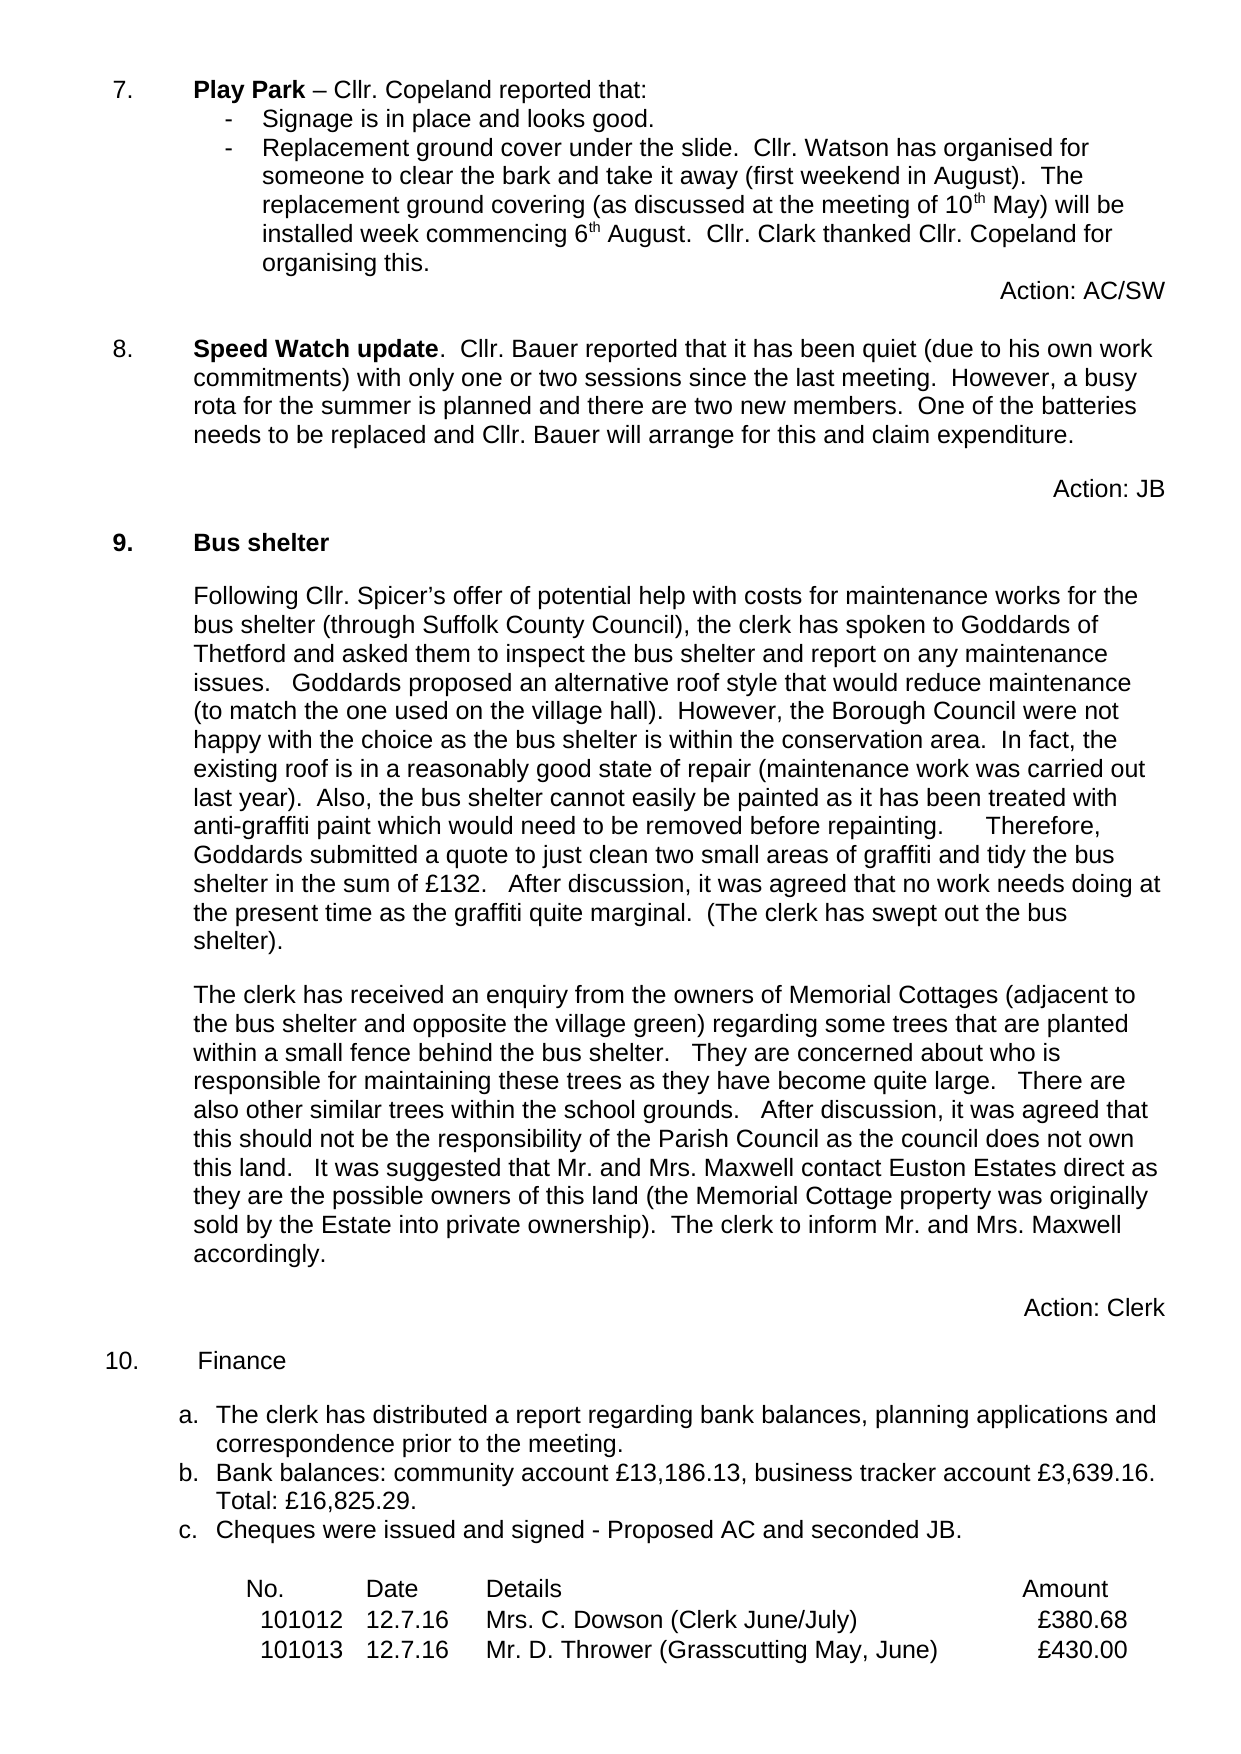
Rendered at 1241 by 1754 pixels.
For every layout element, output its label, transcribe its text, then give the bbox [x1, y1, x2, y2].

table_cell 101013 [234, 1634, 354, 1664]
table_cell 12.7.16 [354, 1603, 474, 1633]
list Action: Clerk [193, 1292, 1165, 1321]
table_cell 12.7.16 [354, 1634, 474, 1664]
list Finance [104, 1346, 1165, 1375]
table_cell Mr. D. Thrower (Grasscutting May, June) [474, 1634, 1011, 1664]
list Speed Watch update. Cllr. Bauer reported that it has been quiet (due to his own work commitments) with only one or two sessions since the last meeting. However, a busy rota for the summer is planned and there are two new members. One of the batteries needs to be replaced and Cllr. Bauer will arrange for this and claim expenditure. [112, 334, 1165, 449]
list Bus shelter [112, 527, 1165, 556]
list The clerk has distributed a report regarding bank balances, planning applications and correspondence prior to the meeting. [178, 1400, 1165, 1457]
list Bank balances: community account £13,186.13, business tracker account £3,639.16. Total: £16,825.29. [178, 1457, 1165, 1515]
list Following Cllr. Spicer’s offer of potential help with costs for maintenance works for the bus shelter (through Suffolk County Council), the clerk has spoken to Goddards of Thetford and asked them to inspect the bus shelter and report on any maintenance issues. Goddards proposed an alternative roof style that would reduce maintenance (to match the one used on the village hall). However, the Borough Council were not happy with the choice as the bus shelter is within the conservation area. In fact, the existing roof is in a reasonably good state of repair (maintenance work was carried out last year). Also, the bus shelter cannot easily be painted as it has been treated with anti-graffiti paint which would need to be removed before repainting. Therefore, Goddards submitted a quote to just clean two small areas of graffiti and tidy the bus shelter in the sum of £132. After discussion, it was agreed that no work needs doing at the present time as the graffiti quite marginal. (The clerk has swept out the bus shelter). [193, 581, 1165, 955]
table_header Amount [1011, 1573, 1139, 1603]
list Cheques were issued and signed - Proposed AC and seconded JB. [178, 1515, 1165, 1544]
list Play Park – Cllr. Copeland reported that: [112, 75, 1165, 104]
list Replacement ground cover under the slide. Cllr. Watson has organised for someone to clear the bark and take it away (first weekend in August). The replacement ground covering (as discussed at the meeting of 10th May) will be installed week commencing 6th August. Cllr. Clark thanked Cllr. Copeland for organising this. [224, 132, 1165, 276]
table_header No. [234, 1573, 354, 1603]
text Action: AC/SW [224, 276, 1165, 305]
list Signage is in place and looks good. [224, 104, 1165, 132]
list The clerk has received an enquiry from the owners of Memorial Cottages (adjacent to the bus shelter and opposite the village green) regarding some trees that are planted within a small fence behind the bus shelter. They are concerned about who is responsible for maintaining these trees as they have become quite large. There are also other similar trees within the school grounds. After discussion, it was agreed that this should not be the responsibility of the Parish Council as the council does not own this land. It was suggested that Mr. and Mrs. Maxwell contact Euston Estates direct as they are the possible owners of this land (the Memorial Cottage property was originally sold by the Estate into private ownership). The clerk to inform Mr. and Mrs. Maxwell accordingly. [193, 980, 1165, 1267]
text Action: JB [104, 474, 1165, 502]
table_cell £380.68 [1011, 1603, 1139, 1633]
table_header Date [354, 1573, 474, 1603]
table_cell Mrs. C. Dowson (Clerk June/July) [474, 1603, 1011, 1633]
table_header Details [474, 1573, 1011, 1603]
table_cell £430.00 [1011, 1634, 1139, 1664]
table_cell 101012 [234, 1603, 354, 1633]
